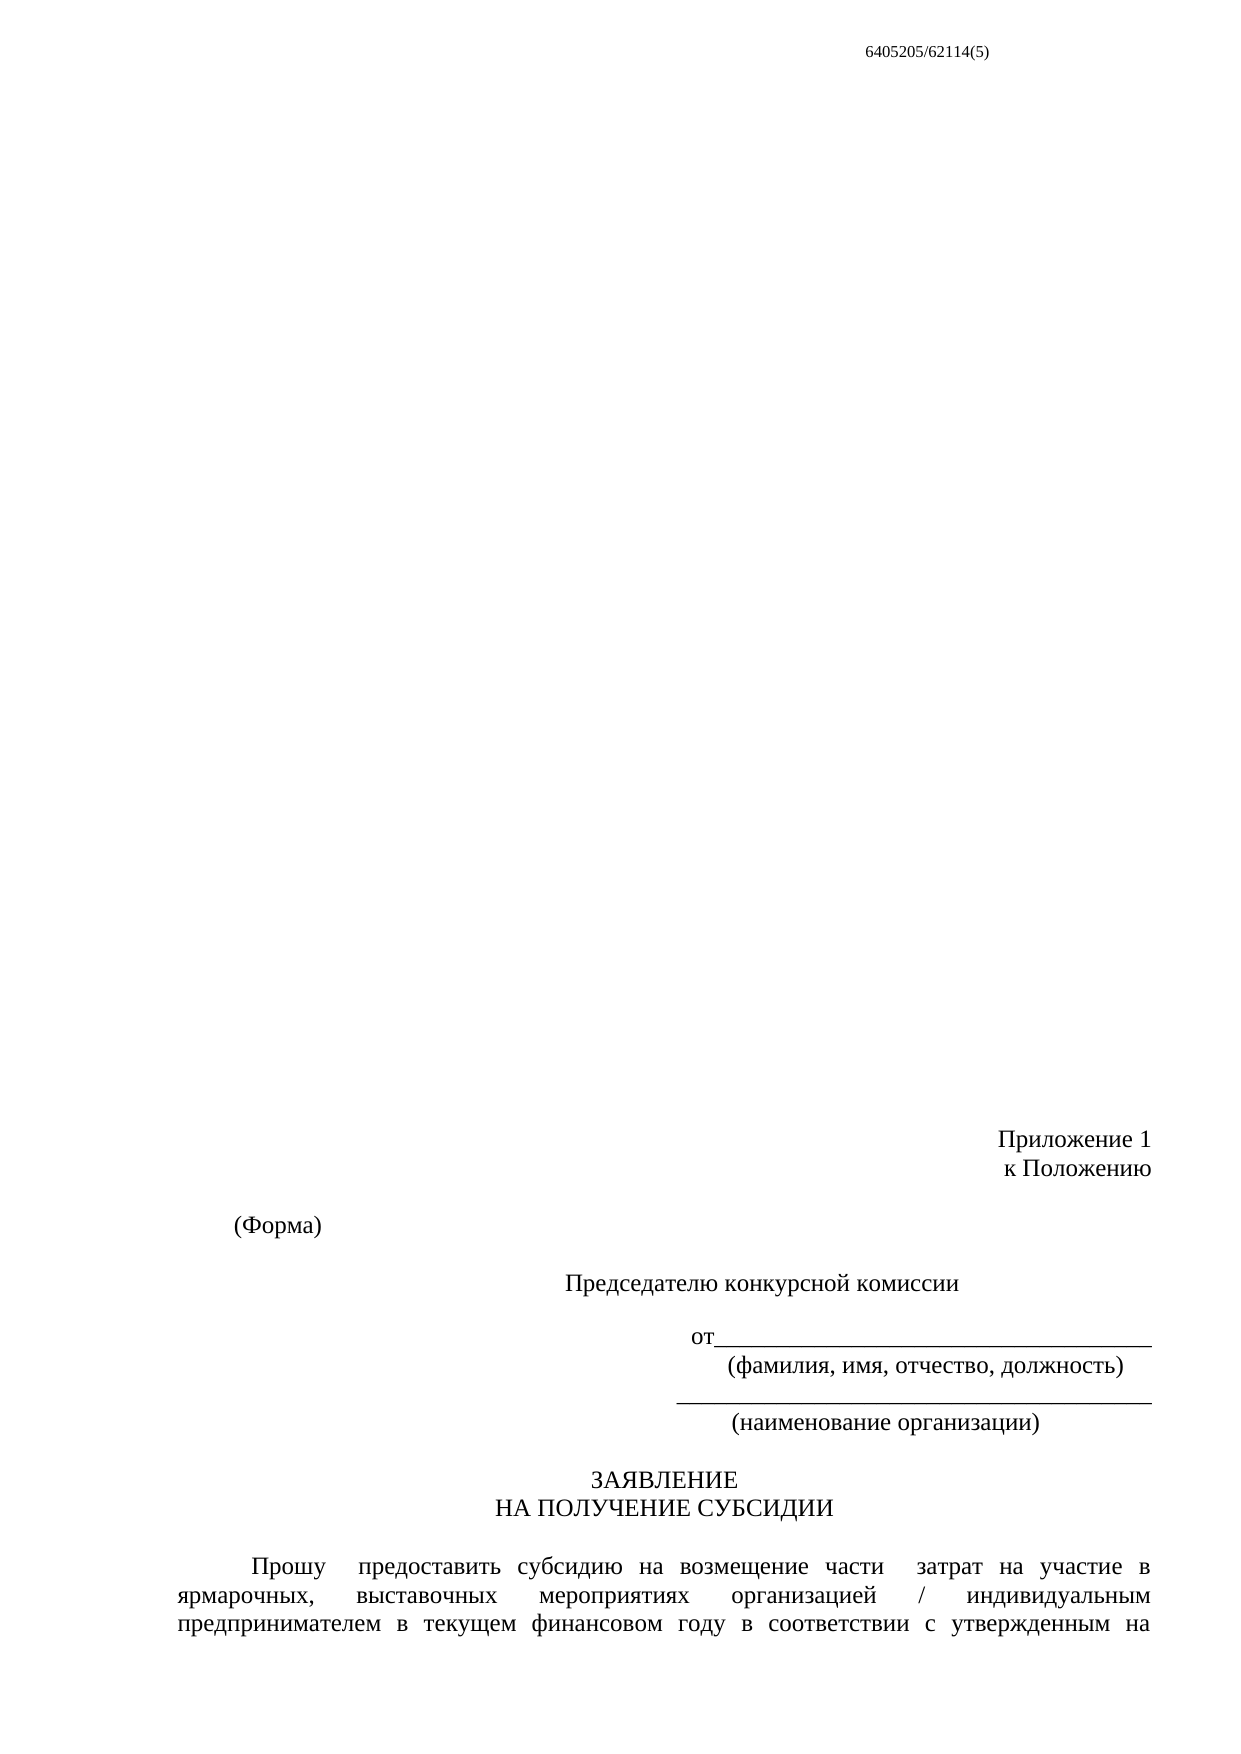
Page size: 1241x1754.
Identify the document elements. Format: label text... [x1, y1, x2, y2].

text к Положению [177, 1153, 1152, 1182]
text НА ПОЛУЧЕНИЕ СУБСИДИИ [177, 1493, 1152, 1522]
text (наименование организации) [177, 1407, 1152, 1436]
text (Форма) [177, 1211, 1152, 1239]
text от___________________________________ [177, 1297, 1152, 1350]
text ______________________________________ [177, 1378, 1152, 1407]
text ЗАЯВЛЕНИЕ [177, 1465, 1152, 1493]
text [177, 1551, 1152, 1637]
text (фамилия, имя, отчество, должность) [177, 1350, 1152, 1378]
text Председателю конкурсной комиссии [177, 1268, 1152, 1297]
text Приложение 1 [177, 1124, 1152, 1153]
